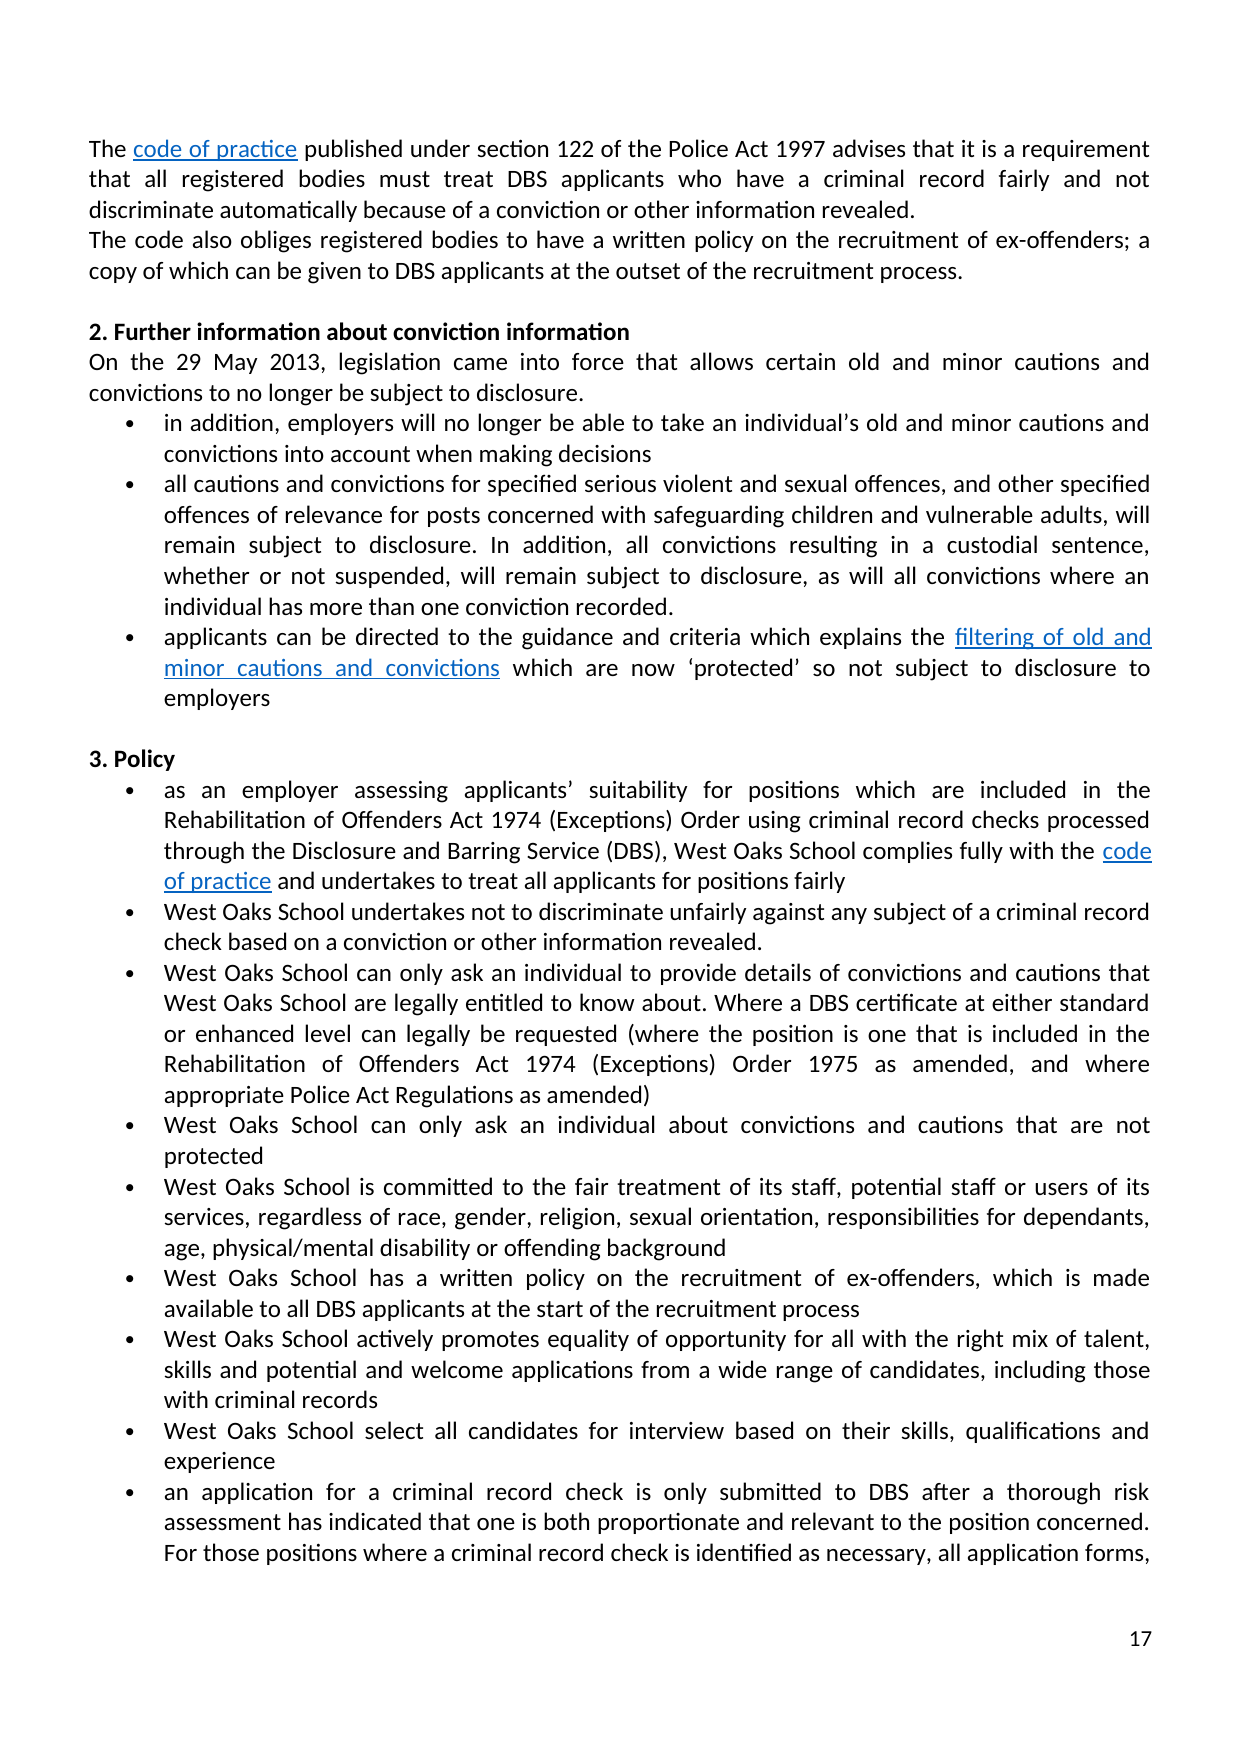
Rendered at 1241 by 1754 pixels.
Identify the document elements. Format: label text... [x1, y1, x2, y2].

list applicants can be directed to the guidance and criteria which explains the filtering of old and minor cautions and convictions which are now ‘protected’ so not subject to disclosure to employers [126, 621, 1152, 713]
text The code also obliges registered bodies to have a written policy on the recruitment of ex-offenders; a copy of which can be given to DBS applicants at the outset of the recruitment process. [89, 224, 1152, 286]
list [126, 1476, 1152, 1567]
text On the 29 May 2013, legislation came into force that allows certain old and minor cautions and convictions to no longer be subject to disclosure. [89, 347, 1152, 408]
text 3. Policy [89, 743, 1152, 774]
list West Oaks School has a written policy on the recruitment of ex-offenders, which is made available to all DBS applicants at the start of the recruitment process [126, 1262, 1152, 1323]
list West Oaks School undertakes not to discriminate unfairly against any subject of a criminal record check based on a conviction or other information revealed. [126, 896, 1152, 957]
list in addition, employers will no longer be able to take an individual’s old and minor cautions and convictions into account when making decisions [126, 408, 1152, 469]
list West Oaks School select all candidates for interview based on their skills, qualifications and experience [126, 1415, 1152, 1476]
list all cautions and convictions for specified serious violent and sexual offences, and other specified offences of relevance for posts concerned with safeguarding children and vulnerable adults, will remain subject to disclosure. In addition, all convictions resulting in a custodial sentence, whether or not suspended, will remain subject to disclosure, as will all convictions where an individual has more than one conviction recorded. [126, 469, 1152, 621]
list as an employer assessing applicants’ suitability for positions which are included in the Rehabilitation of Offenders Act 1974 (Exceptions) Order using criminal record checks processed through the Disclosure and Barring Service (DBS), West Oaks School complies fully with the code of practice and undertakes to treat all applicants for positions fairly [126, 774, 1152, 896]
text The code of practice published under section 122 of the Police Act 1997 advises that it is a requirement that all registered bodies must treat DBS applicants who have a criminal record fairly and not discriminate automatically because of a conviction or other information revealed. [89, 133, 1152, 224]
list West Oaks School actively promotes equality of opportunity for all with the right mix of talent, skills and potential and welcome applications from a wide range of candidates, including those with criminal records [126, 1323, 1152, 1415]
list West Oaks School can only ask an individual about convictions and cautions that are not protected [126, 1109, 1152, 1171]
list West Oaks School is committed to the fair treatment of its staff, potential staff or users of its services, regardless of race, gender, religion, sexual orientation, responsibilities for dependants, age, physical/mental disability or offending background [126, 1171, 1152, 1262]
text 2. Further information about conviction information [89, 316, 1152, 347]
list West Oaks School can only ask an individual to provide details of convictions and cautions that West Oaks School are legally entitled to know about. Where a DBS certificate at either standard or enhanced level can legally be requested (where the position is one that is included in the Rehabilitation of Offenders Act 1974 (Exceptions) Order 1975 as amended, and where appropriate Police Act Regulations as amended) [126, 957, 1152, 1109]
